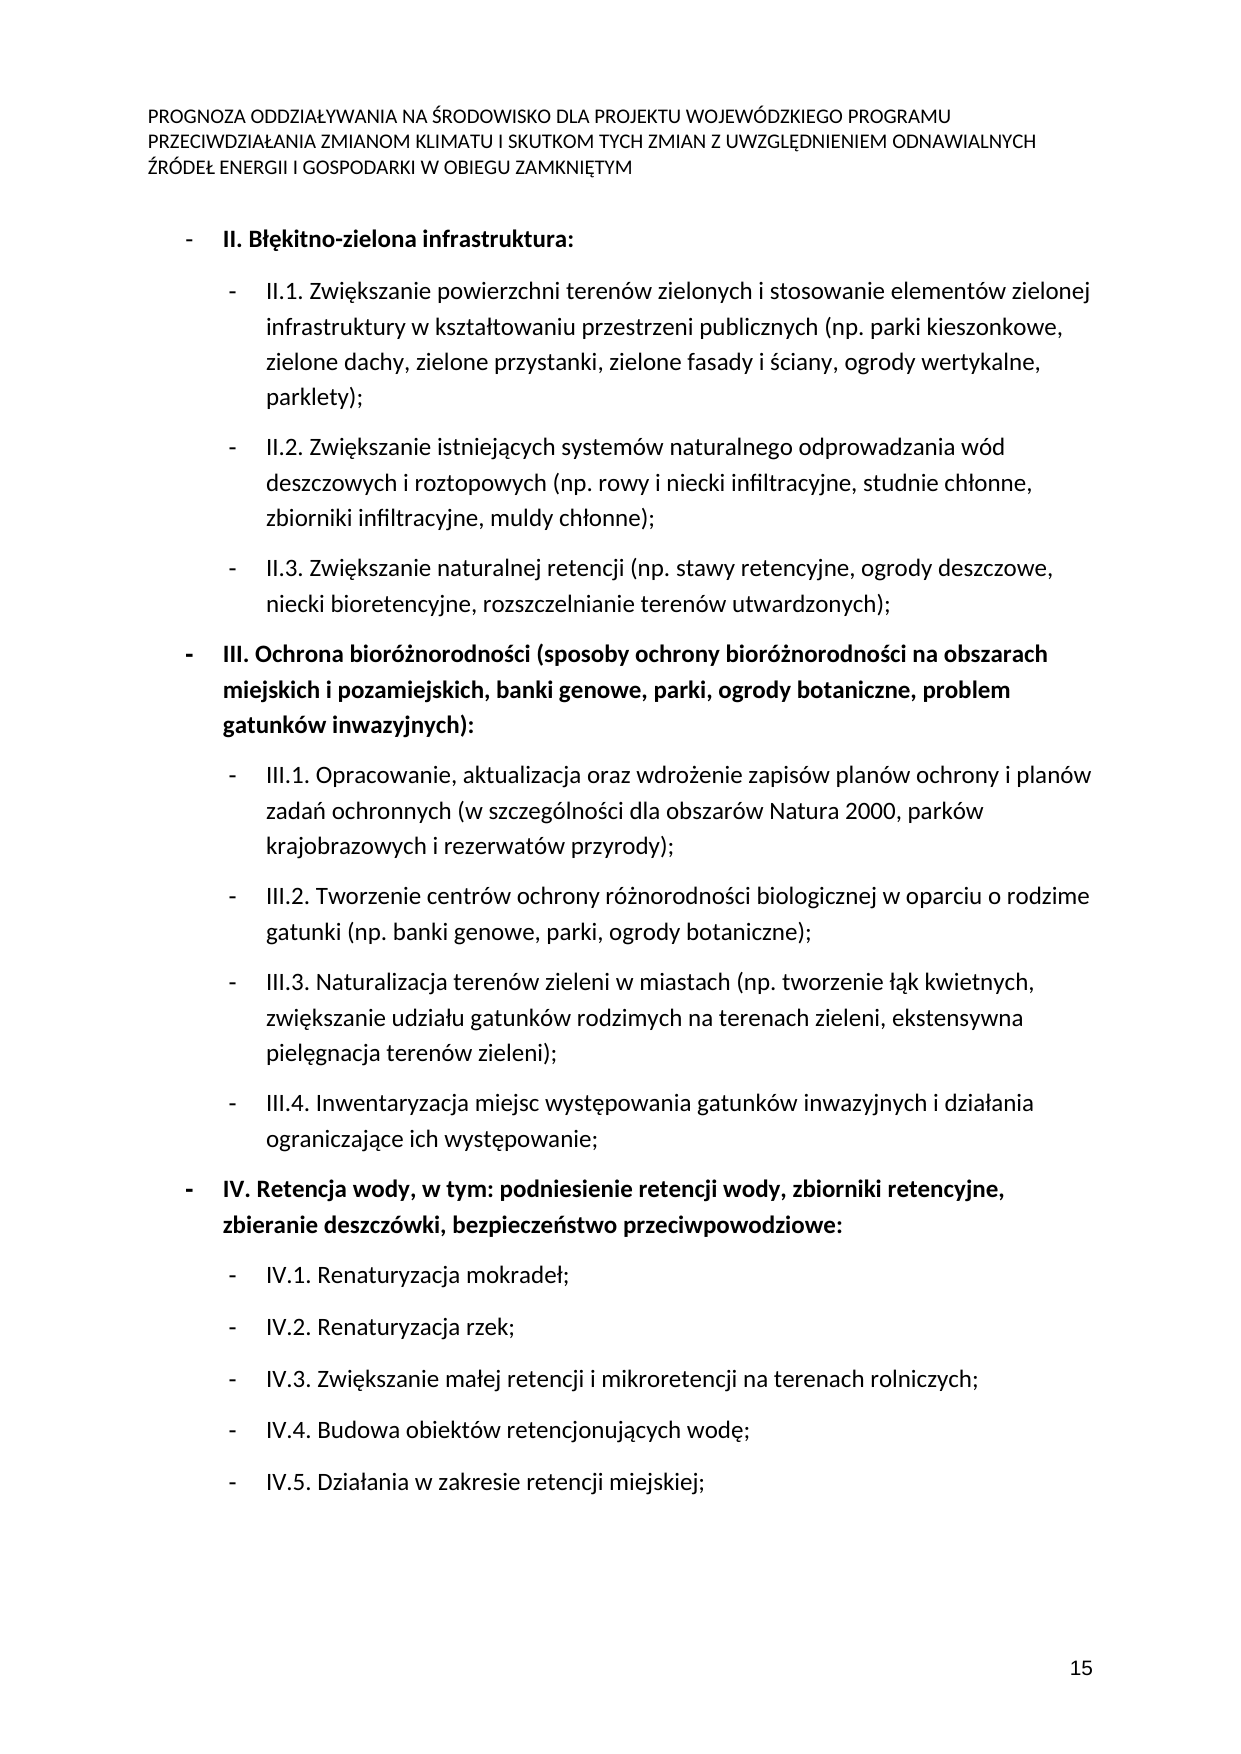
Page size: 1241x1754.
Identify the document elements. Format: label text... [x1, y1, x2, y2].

list III. Ochrona bioróżnorodności (sposoby ochrony bioróżnorodności na obszarach miejskich i pozamiejskich, banki genowe, parki, ogrody botaniczne, problem gatunków inwazyjnych): [185, 636, 1092, 740]
list II.2. Zwiększanie istniejących systemów naturalnego odprowadzania wód deszczowych i roztopowych (np. rowy i niecki infiltracyjne, studnie chłonne, zbiorniki infiltracyjne, muldy chłonne); [228, 429, 1092, 533]
list IV.1. Renaturyzacja mokradeł; [228, 1257, 1092, 1291]
list IV.2. Renaturyzacja rzek; [228, 1309, 1092, 1343]
list III.1. Opracowanie, aktualizacja oraz wdrożenie zapisów planów ochrony i planów zadań ochronnych (w szczególności dla obszarów Natura 2000, parków krajobrazowych i rezerwatów przyrody); [228, 757, 1092, 861]
list II. Błękitno-zielona infrastruktura: [185, 221, 1092, 255]
list II.3. Zwiększanie naturalnej retencji (np. stawy retencyjne, ogrody deszczowe, niecki bioretencyjne, rozszczelnianie terenów utwardzonych); [228, 550, 1092, 619]
list III.4. Inwentaryzacja miejsc występowania gatunków inwazyjnych i działania ograniczające ich występowanie; [228, 1085, 1092, 1154]
list III.3. Naturalizacja terenów zieleni w miastach (np. tworzenie łąk kwietnych, zwiększanie udziału gatunków rodzimych na terenach zieleni, ekstensywna pielęgnacja terenów zieleni); [228, 964, 1092, 1068]
list IV. Retencja wody, w tym: podniesienie retencji wody, zbiorniki retencyjne, zbieranie deszczówki, bezpieczeństwo przeciwpowodziowe: [185, 1171, 1092, 1240]
list IV.3. Zwiększanie małej retencji i mikroretencji na terenach rolniczych; [228, 1360, 1092, 1394]
list IV.4. Budowa obiektów retencjonujących wodę; [228, 1412, 1092, 1446]
list III.2. Tworzenie centrów ochrony różnorodności biologicznej w oparciu o rodzime gatunki (np. banki genowe, parki, ogrody botaniczne); [228, 878, 1092, 947]
list IV.5. Działania w zakresie retencji miejskiej; [228, 1464, 1092, 1498]
list II.1. Zwiększanie powierzchni terenów zielonych i stosowanie elementów zielonej infrastruktury w kształtowaniu przestrzeni publicznych (np. parki kieszonkowe, zielone dachy, zielone przystanki, zielone fasady i ściany, ogrody wertykalne, parklety); [228, 273, 1092, 412]
